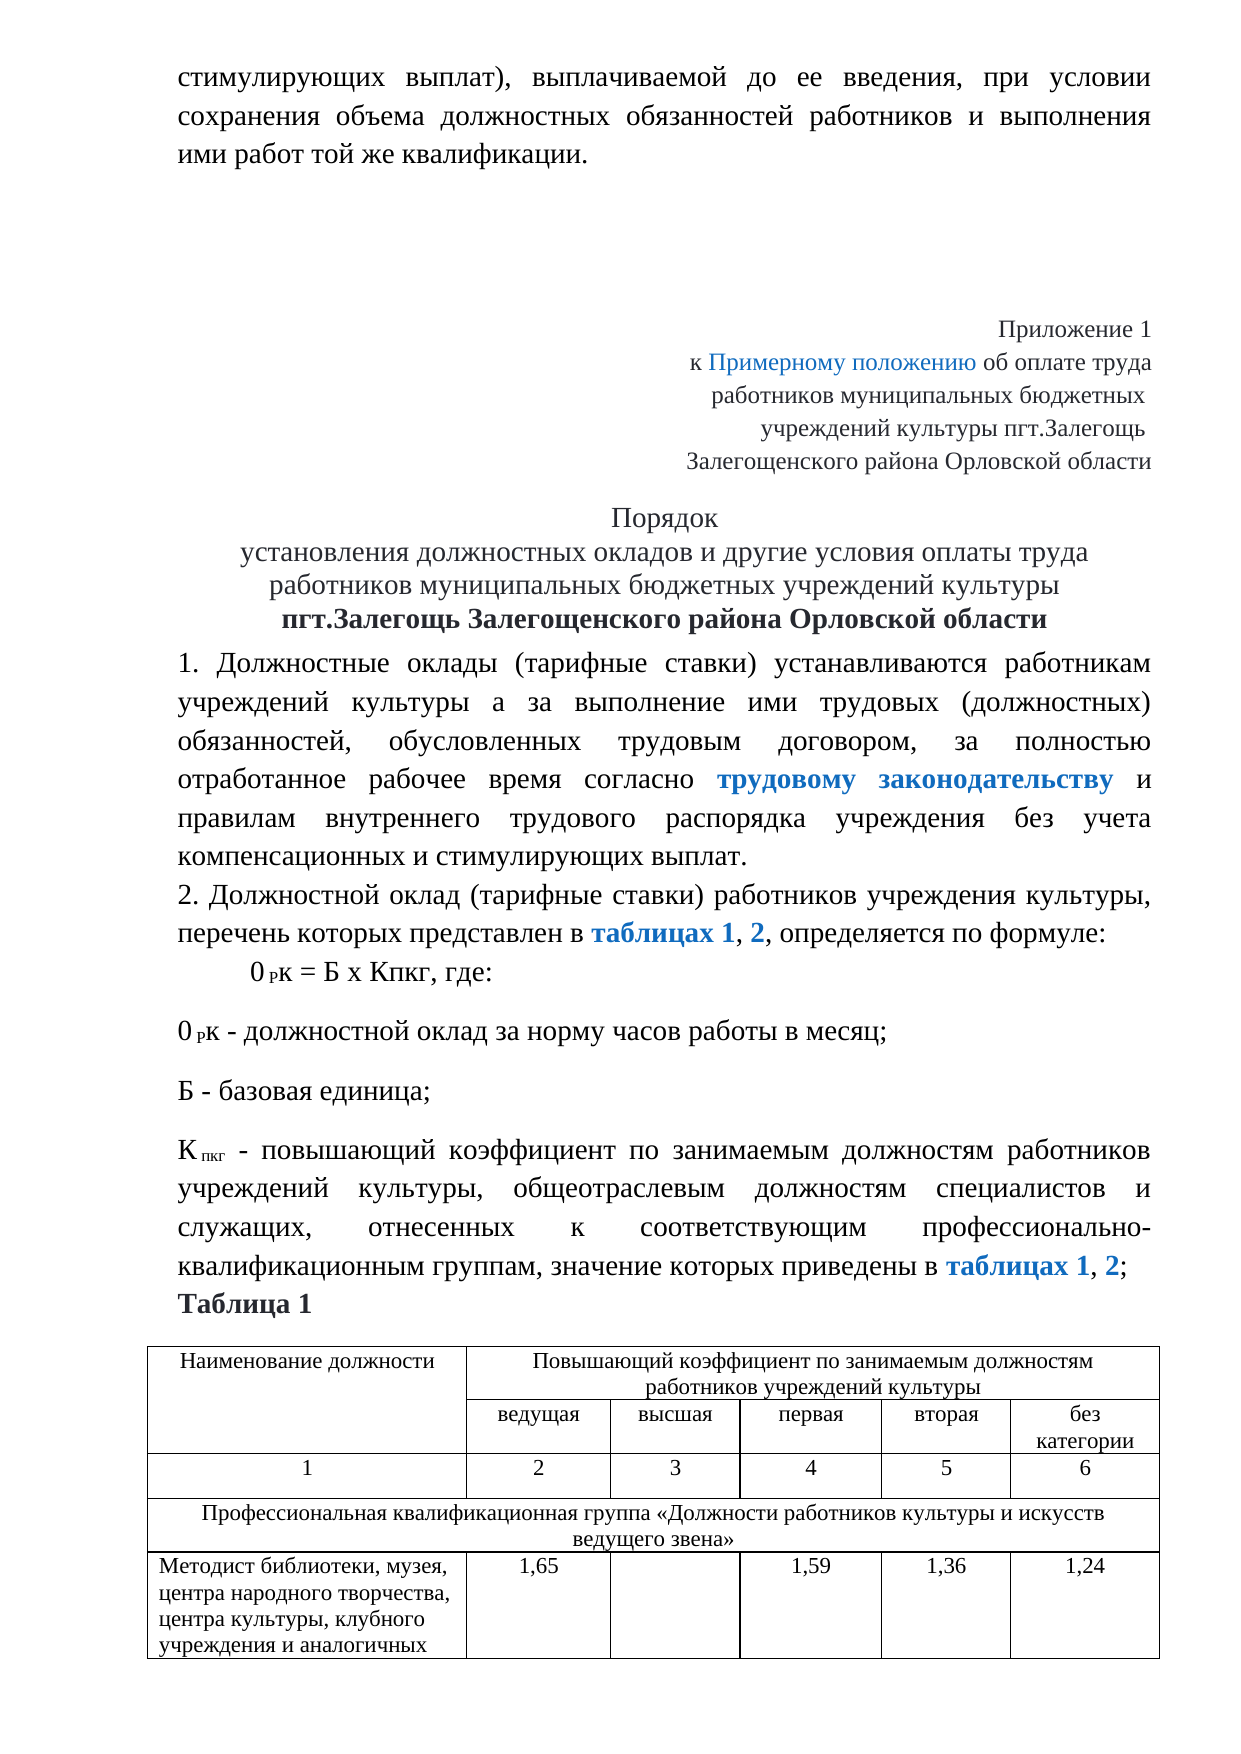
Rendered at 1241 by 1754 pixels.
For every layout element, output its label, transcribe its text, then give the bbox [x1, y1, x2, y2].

text 2. Должностной оклад (тарифные ставки) работников учреждения культуры, перечень которых представлен в таблицах 1, 2, определяется по формуле: [177, 877, 1152, 949]
table_cell 1,36 [882, 1553, 1010, 1658]
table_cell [148, 1553, 466, 1658]
table_cell [611, 1553, 739, 1658]
text К пкг - повышающий коэффициент по занимаемым должностям работников учреждений культуры, общеотраслевым должностям специалистов и служащих, отнесенных к соответствующим профессионально-квалификационным группам, значение которых приведены в таблицах 1, 2; [177, 1132, 1152, 1281]
table_cell 6 [1011, 1454, 1159, 1498]
text Б - базовая единица; [177, 1073, 1152, 1106]
text 0 Рк = Б х Кпкг, где: [177, 954, 1152, 987]
table_cell высшая [611, 1400, 739, 1453]
table_header Наименование должности [148, 1347, 466, 1453]
text 1. Должностные оклады (тарифные ставки) устанавливаются работникам учреждений культуры а за выполнение ими трудовых (должностных) обязанностей, обусловленных трудовым договором, за полностью отработанное рабочее время согласно трудовому законодательству и правилам внутреннего трудового распорядка учреждения без учета компенсационных и стимулирующих выплат. [177, 646, 1152, 872]
table_cell без категории [1011, 1400, 1159, 1453]
table_cell вторая [882, 1400, 1010, 1453]
table_cell 1,59 [741, 1553, 881, 1658]
table_cell ведущая [467, 1400, 610, 1453]
table_cell 4 [741, 1454, 881, 1498]
text Таблица 1 [177, 1286, 1152, 1320]
table_cell 1 [148, 1454, 466, 1498]
table_cell Профессиональная квалификационная группа «Должности работников культуры и искусств ведущего звена» [148, 1499, 1159, 1551]
table_cell 5 [882, 1454, 1010, 1498]
table_cell 2 [467, 1454, 610, 1498]
table_cell 3 [611, 1454, 739, 1498]
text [177, 59, 1152, 170]
text 0 Рк - должностной оклад за норму часов работы в месяц; [177, 1013, 1152, 1047]
table_cell первая [741, 1400, 881, 1453]
table_header Повышающий коэффициент по занимаемым должностям работников учреждений культуры [467, 1347, 1159, 1399]
table_cell 1,65 [467, 1553, 610, 1658]
subtitle Порядок установления должностных окладов и другие условия оплаты труда работников муниципальных бюджетных учреждений культуры пгт.Залегощь Залегощенского района Орловской области [177, 500, 1152, 634]
text Приложение 1 к Примерному положению об оплате труда работников муниципальных бюджетных учреждений культуры пгт.Залегощь Залегощенского района Орловской области [177, 314, 1152, 475]
table_cell 1,24 [1011, 1553, 1159, 1658]
